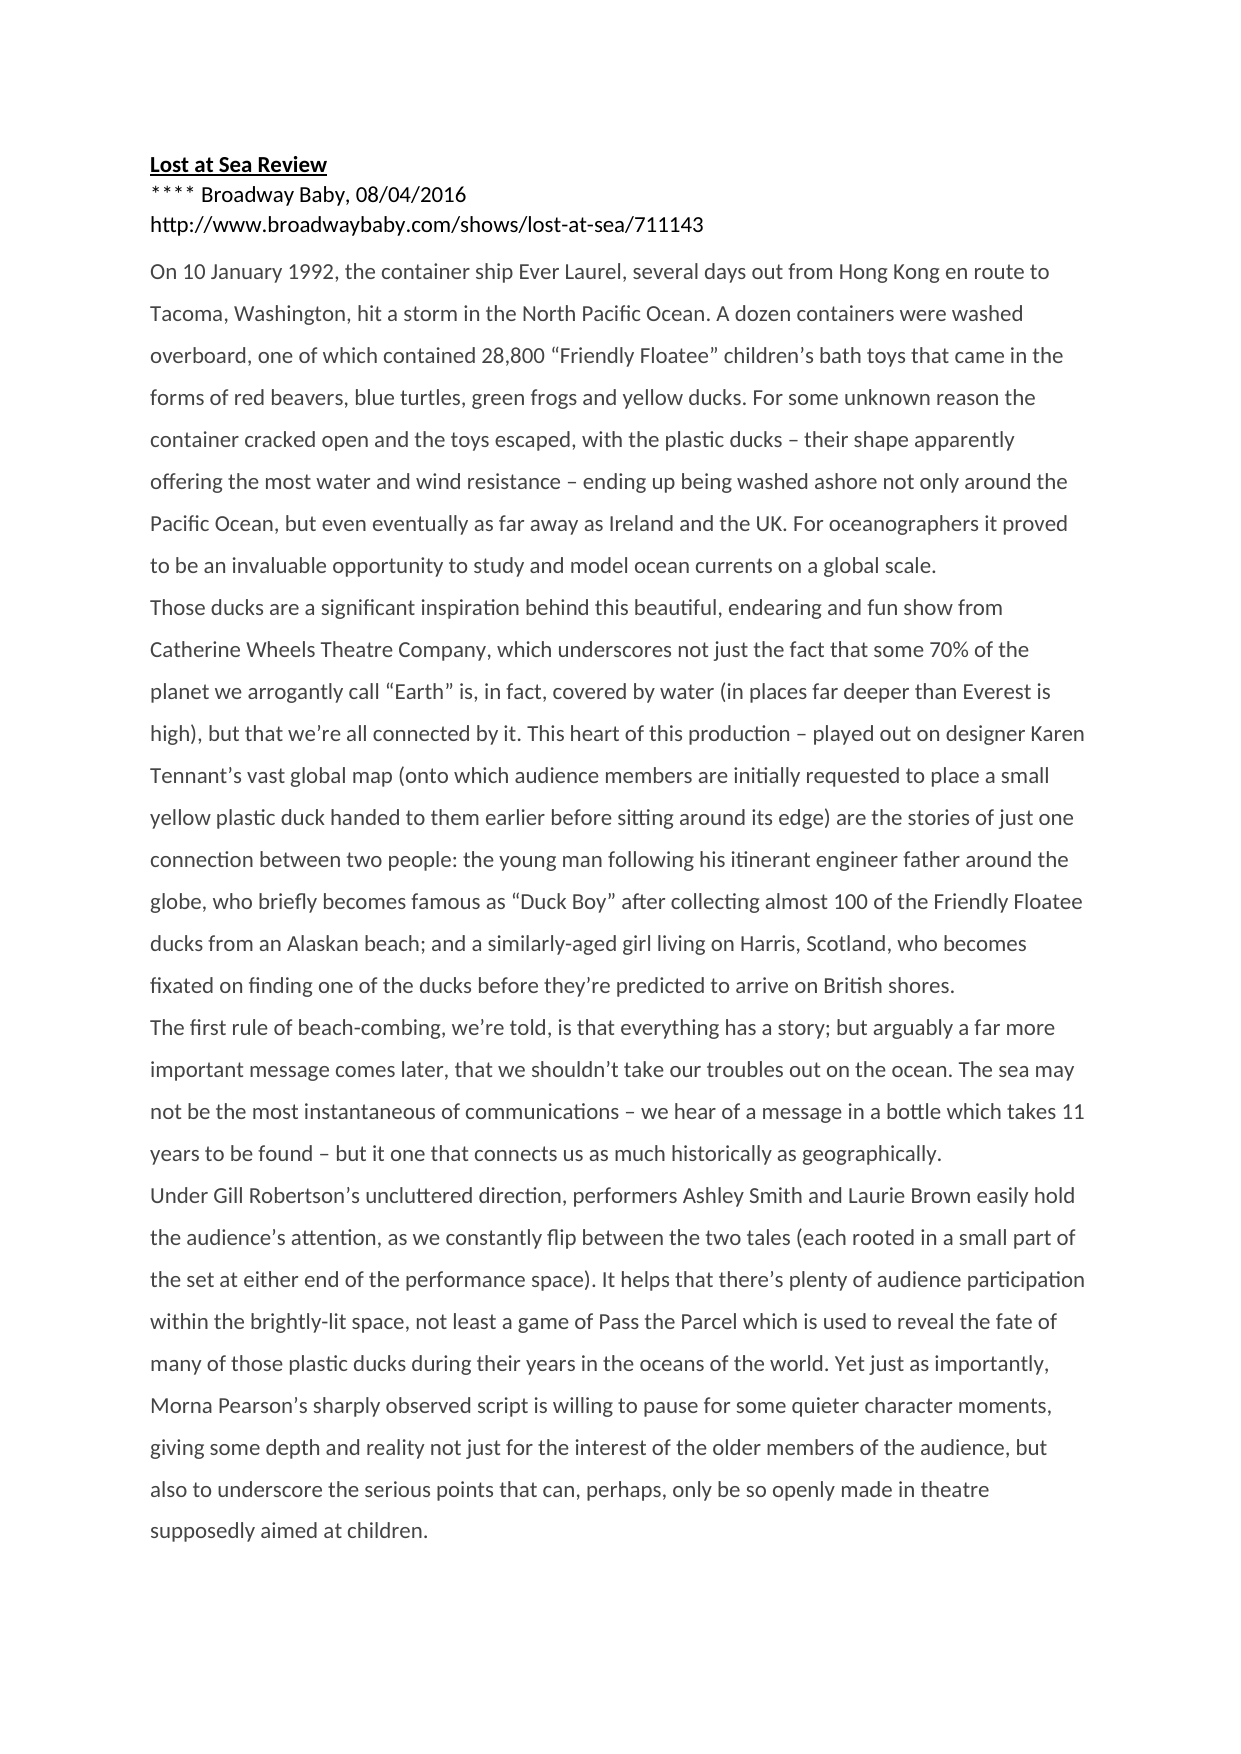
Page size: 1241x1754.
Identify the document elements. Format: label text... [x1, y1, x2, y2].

text Under Gill Robertson’s uncluttered direction, performers Ashley Smith and Laurie Brown easily hold the audience’s attention, as we constantly flip between the two tales (each rooted in a small part of the set at either end of the performance space). It helps that there’s plenty of audience participation within the brightly-lit space, not least a game of Pass the Parcel which is used to reveal the fate of many of those plastic ducks during their years in the oceans of the world. Yet just as importantly, Morna Pearson’s sharply observed script is willing to pause for some quieter character moments, giving some depth and reality not just for the interest of the older members of the audience, but also to underscore the serious points that can, perhaps, only be so openly made in theatre supposedly aimed at children. [150, 1181, 1090, 1545]
text On 10 January 1992, the container ship Ever Laurel, several days out from Hong Kong en route to Tacoma, Washington, hit a storm in the North Pacific Ocean. A dozen containers were washed overboard, one of which contained 28,800 “Friendly Floatee” children’s bath toys that came in the forms of red beavers, blue turtles, green frogs and yellow ducks. For some unknown reason the container cracked open and the toys escaped, with the plastic ducks – their shape apparently offering the most water and wind resistance – ending up being washed ashore not only around the Pacific Ocean, but even eventually as far away as Ireland and the UK. For oceanographers it proved to be an invaluable opportunity to study and model ocean currents on a global scale. [150, 257, 1090, 579]
text Lost at Sea Review **** Broadway Baby, 08/04/2016 http://www.broadwaybaby.com/shows/lost-at-sea/711143 [150, 150, 1090, 238]
text The first rule of beach-combing, we’re told, is that everything has a story; but arguably a far more important message comes later, that we shouldn’t take our troubles out on the ocean. The sea may not be the most instantaneous of communications – we hear of a message in a bottle which takes 11 years to be found – but it one that connects us as much historically as geographically. [150, 1013, 1090, 1167]
text Those ducks are a significant inspiration behind this beautiful, endearing and fun show from Catherine Wheels Theatre Company, which underscores not just the fact that some 70% of the planet we arrogantly call “Earth” is, in fact, covered by water (in places far deeper than Everest is high), but that we’re all connected by it. This heart of this production – played out on designer Karen Tennant’s vast global map (onto which audience members are initially requested to place a small yellow plastic duck handed to them earlier before sitting around its edge) are the stories of just one connection between two people: the young man following his itinerant engineer father around the globe, who briefly becomes famous as “Duck Boy” after collecting almost 100 of the Friendly Floatee ducks from an Alaskan beach; and a similarly-aged girl living on Harris, Scotland, who becomes fixated on finding one of the ducks before they’re predicted to arrive on British shores. [150, 593, 1090, 999]
